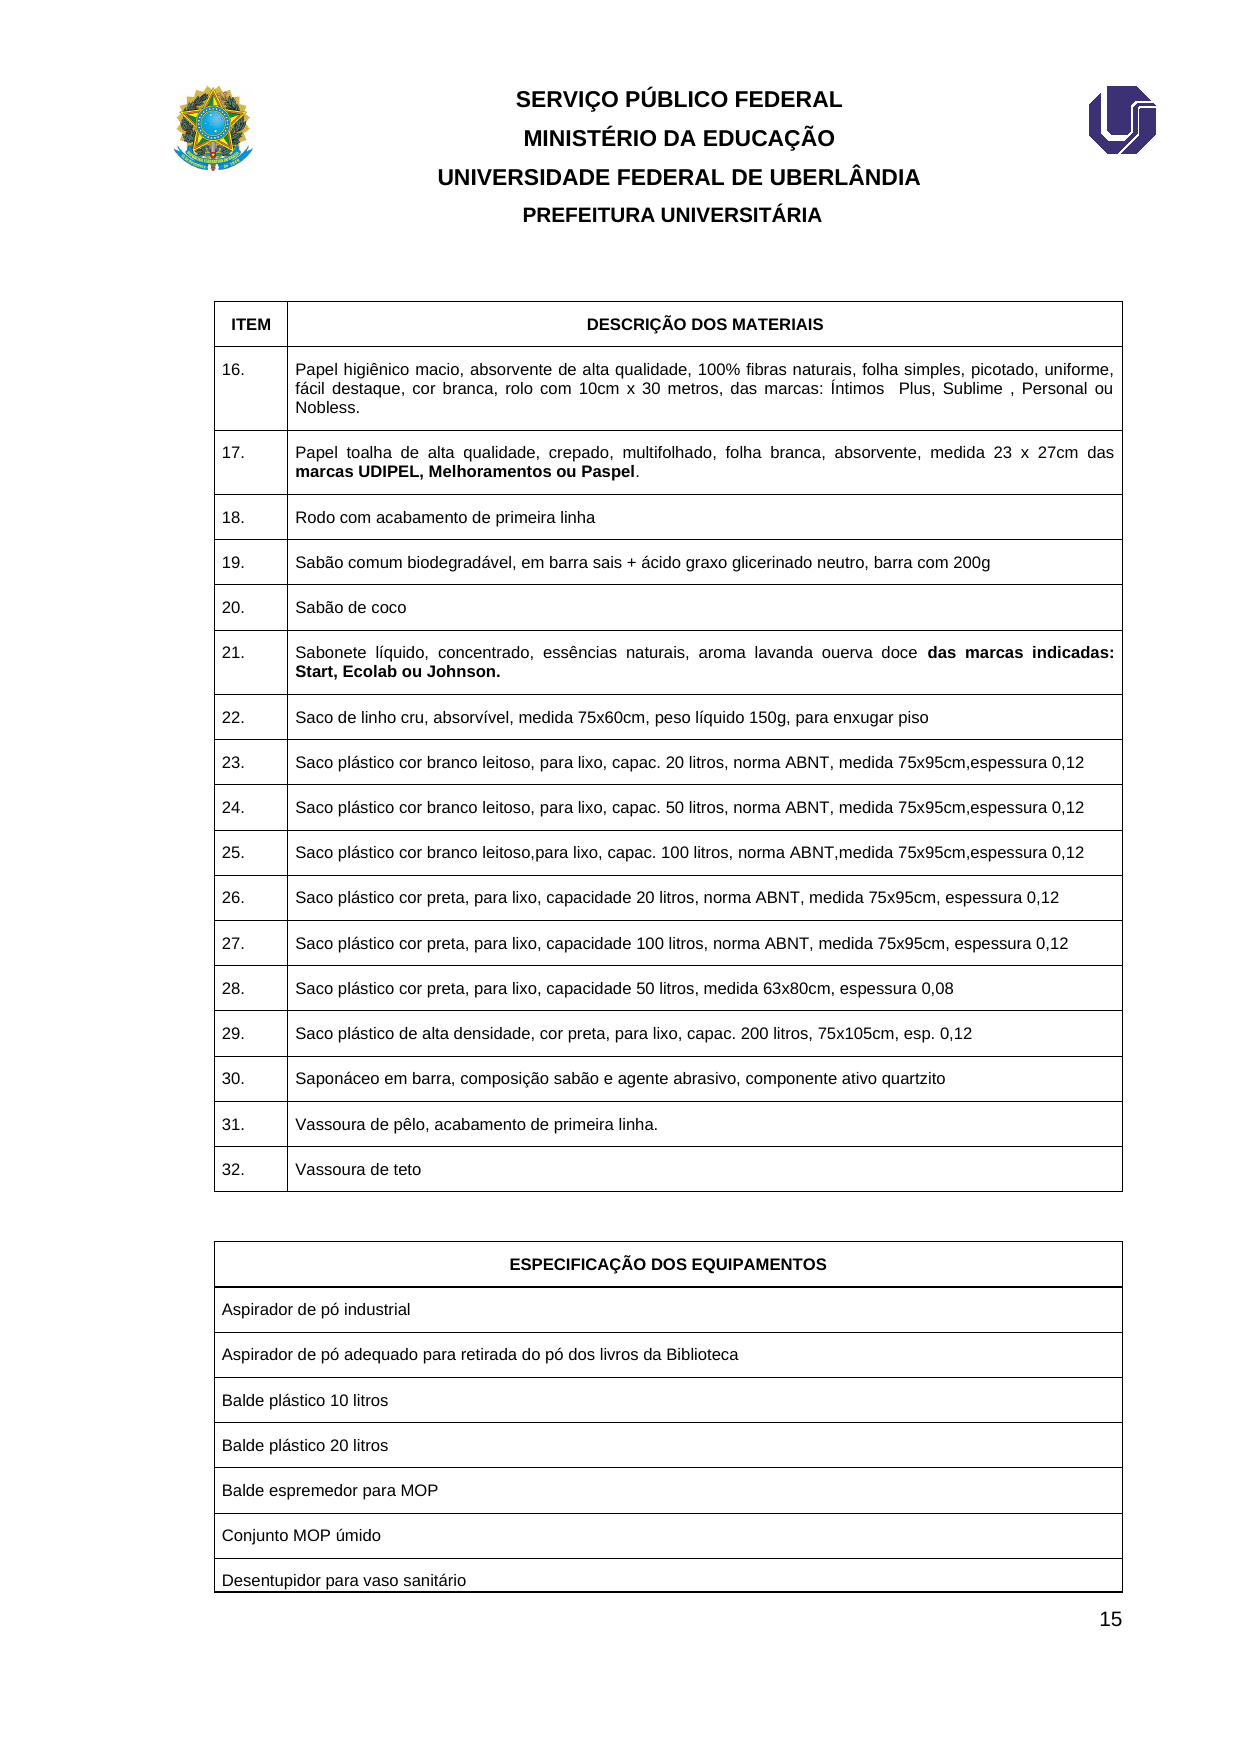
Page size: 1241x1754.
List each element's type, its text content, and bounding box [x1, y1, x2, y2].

table_cell [215, 785, 287, 829]
table_cell Saco plástico cor branco leitoso, para lixo, capac. 50 litros, norma ABNT, medida 75x95cm,espessura 0,12 [288, 785, 1122, 829]
table_cell Saco plástico de alta densidade, cor preta, para lixo, capac. 200 litros, 75x105cm, esp. 0,12 [288, 1011, 1122, 1056]
table_cell Vassoura de pêlo, acabamento de primeira linha. [288, 1102, 1122, 1146]
table_cell [215, 740, 287, 784]
table_cell [215, 695, 287, 739]
table_cell Aspirador de pó industrial [215, 1288, 1122, 1332]
table_cell Sabão comum biodegradável, em barra sais + ácido graxo glicerinado neutro, barra com 200g [288, 540, 1122, 584]
table_cell Papel higiênico macio, absorvente de alta qualidade, 100% fibras naturais, folha simples, picotado, uniforme, fácil destaque, cor branca, rolo com 10cm x 30 metros, das marcas: Íntimos Plus, Sublime , Personal ou Nobless. [288, 347, 1122, 429]
picture [173, 86, 253, 171]
table_cell Papel toalha de alta qualidade, crepado, multifolhado, folha branca, absorvente, medida 23 x 27cm das marcas UDIPEL, Melhoramentos ou Paspel. [288, 431, 1122, 494]
table_cell Saco de linho cru, absorvível, medida 75x60cm, peso líquido 150g, para enxugar piso [288, 695, 1122, 739]
picture [1089, 86, 1157, 155]
table_cell Saco plástico cor preta, para lixo, capacidade 100 litros, norma ABNT, medida 75x95cm, espessura 0,12 [288, 921, 1122, 965]
table_cell Desentupidor para vaso sanitário [215, 1559, 1122, 1591]
table_cell Conjunto MOP úmido [215, 1514, 1122, 1558]
table_cell [215, 1102, 287, 1146]
table_cell [215, 1147, 287, 1191]
table_cell [215, 966, 287, 1010]
table_cell [215, 585, 287, 629]
table_cell Balde espremedor para MOP [215, 1468, 1122, 1512]
table_cell [215, 631, 287, 694]
table_cell Saponáceo em barra, composição sabão e agente abrasivo, componente ativo quartzito [288, 1057, 1122, 1101]
table_cell Vassoura de teto [288, 1147, 1122, 1191]
table_cell [215, 347, 287, 429]
table_header ESPECIFICAÇÃO DOS EQUIPAMENTOS [215, 1242, 1122, 1286]
table_cell Saco plástico cor branco leitoso, para lixo, capac. 20 litros, norma ABNT, medida 75x95cm,espessura 0,12 [288, 740, 1122, 784]
table_cell [215, 876, 287, 920]
table_cell Sabonete líquido, concentrado, essências naturais, aroma lavanda ouerva doce das marcas indicadas: Start, Ecolab ou Johnson. [288, 631, 1122, 694]
table_cell Saco plástico cor preta, para lixo, capacidade 20 litros, norma ABNT, medida 75x95cm, espessura 0,12 [288, 876, 1122, 920]
table_cell [215, 921, 287, 965]
table_cell Sabão de coco [288, 585, 1122, 629]
table_header DESCRIÇÃO DOS MATERIAIS [288, 302, 1122, 346]
table_cell Balde plástico 10 litros [215, 1378, 1122, 1422]
table_cell [215, 1057, 287, 1101]
table_cell [215, 540, 287, 584]
table_cell [215, 495, 287, 539]
table_cell [215, 831, 287, 875]
table_cell Rodo com acabamento de primeira linha [288, 495, 1122, 539]
table_cell Saco plástico cor preta, para lixo, capacidade 50 litros, medida 63x80cm, espessura 0,08 [288, 966, 1122, 1010]
table_cell Aspirador de pó adequado para retirada do pó dos livros da Biblioteca [215, 1333, 1122, 1377]
table_cell Saco plástico cor branco leitoso,para lixo, capac. 100 litros, norma ABNT,medida 75x95cm,espessura 0,12 [288, 831, 1122, 875]
table_header ITEM [215, 302, 287, 346]
table_cell [215, 431, 287, 494]
table_cell Balde plástico 20 litros [215, 1423, 1122, 1467]
table_cell [215, 1011, 287, 1056]
